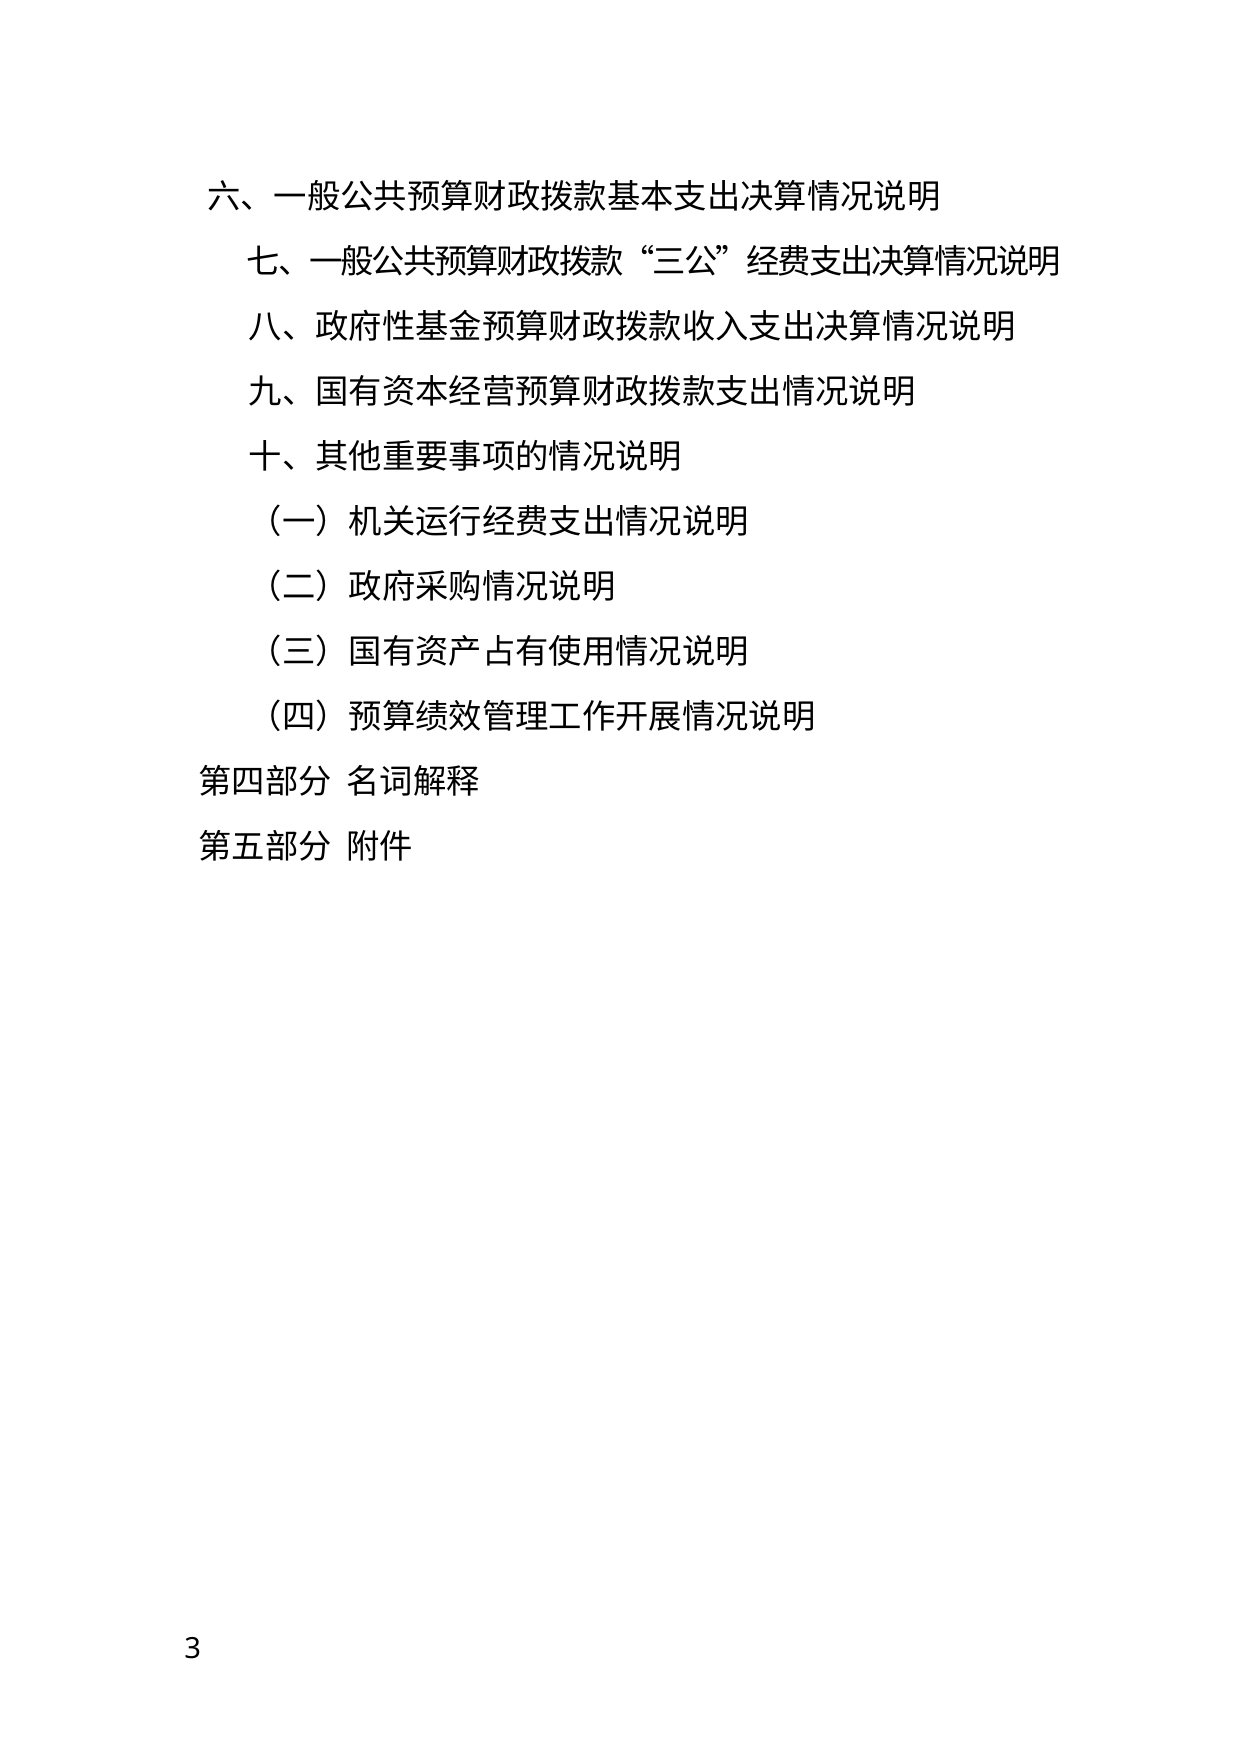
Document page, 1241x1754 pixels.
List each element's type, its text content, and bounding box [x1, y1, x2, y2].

text 十、其他重要事项的情况说明 [165, 422, 1087, 487]
text 第五部分 附件 [165, 812, 1087, 877]
text 第四部分 名词解释 [165, 747, 1087, 812]
text （四）预算绩效管理工作开展情况说明 [165, 682, 1087, 747]
text 九、国有资本经营预算财政拨款支出情况说明 [165, 357, 1087, 422]
text （三）国有资产占有使用情况说明 [165, 617, 1087, 682]
text 八、政府性基金预算财政拨款收入支出决算情况说明 [165, 292, 1087, 357]
text （一）机关运行经费支出情况说明 [165, 487, 1087, 552]
text 七、一般公共预算财政拨款“三公”经费支出决算情况说明 [165, 227, 1087, 292]
text （二）政府采购情况说明 [165, 552, 1087, 617]
text 六、一般公共预算财政拨款基本支出决算情况说明 [165, 162, 1087, 227]
